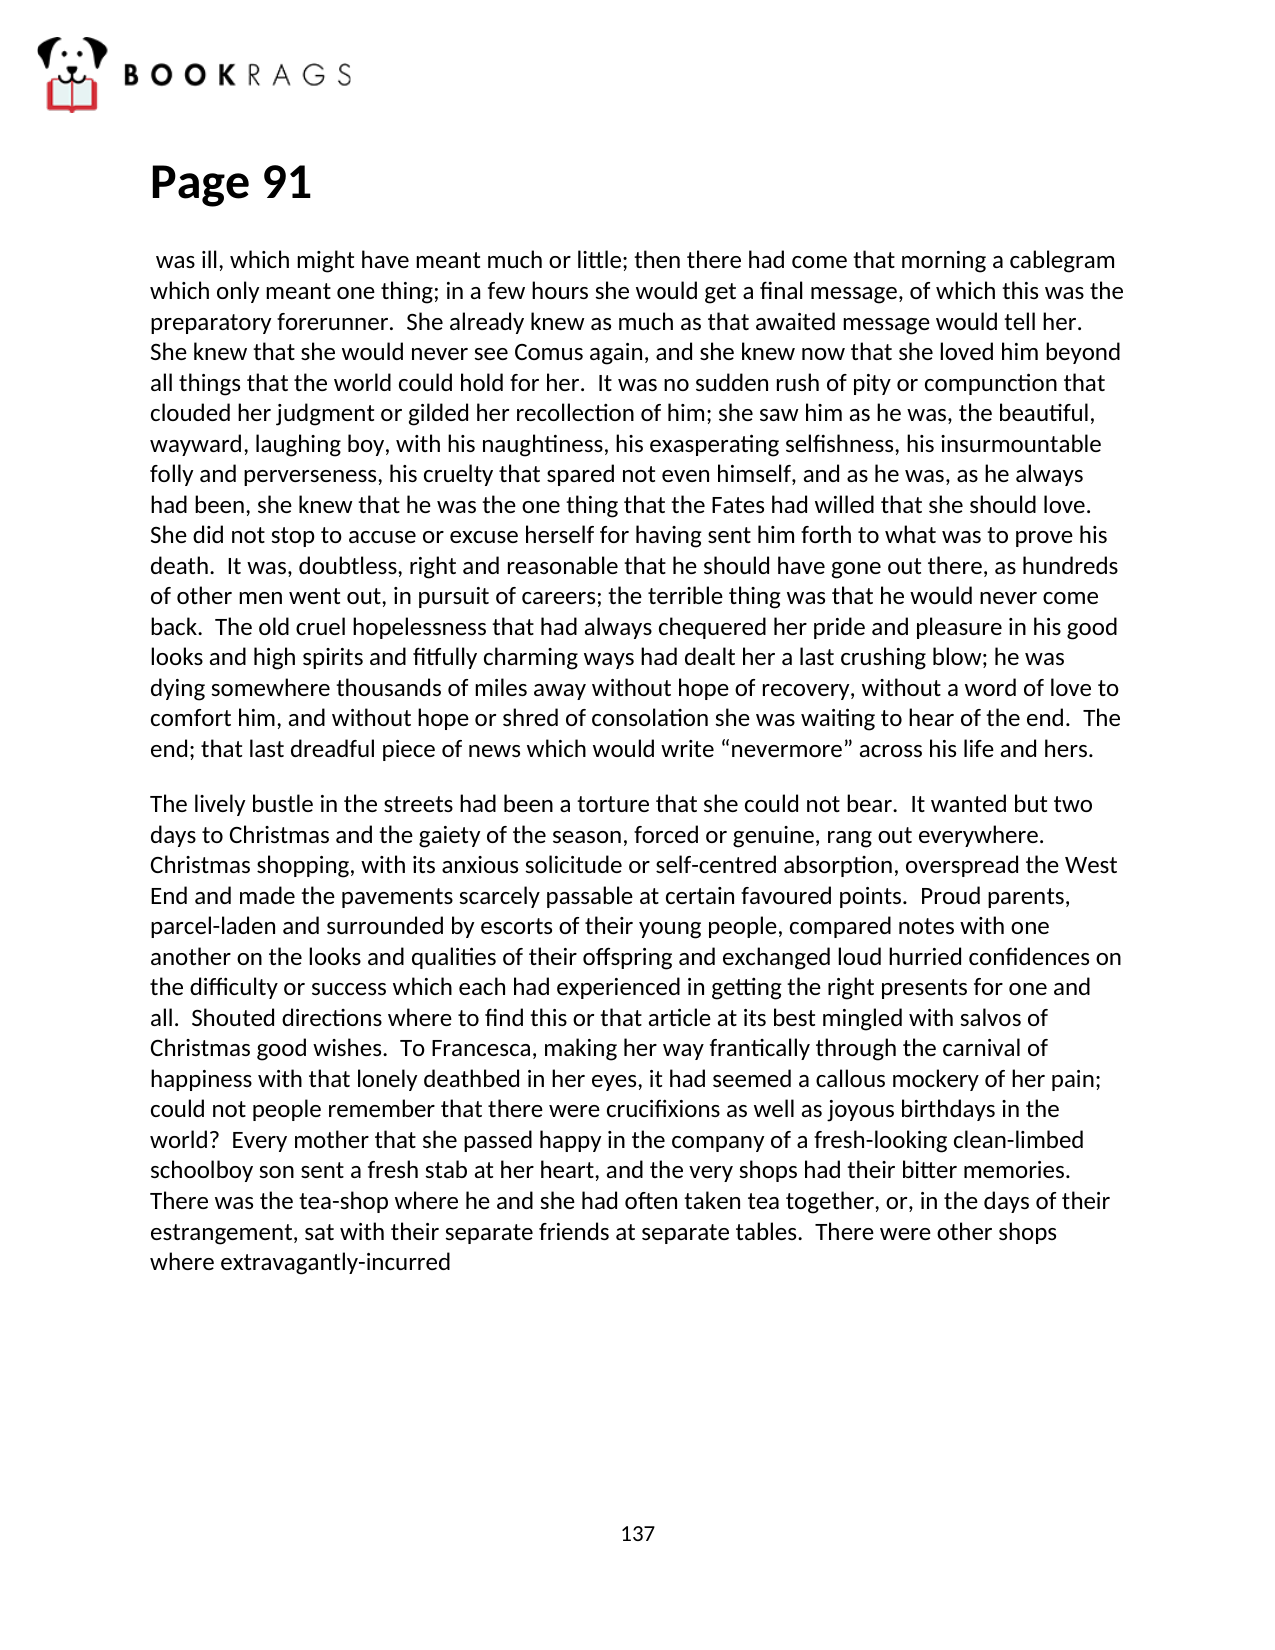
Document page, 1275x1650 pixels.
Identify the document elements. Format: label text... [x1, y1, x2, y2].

text Page 91 [150, 150, 1125, 211]
text was ill, which might have meant much or little; then there had come that morning a cablegram which only meant one thing; in a few hours she would get a final message, of which this was the preparatory forerunner. She already knew as much as that awaited message would tell her. She knew that she would never see Comus again, and she knew now that she loved him beyond all things that the world could hold for her. It was no sudden rush of pity or compunction that clouded her judgment or gilded her recollection of him; she saw him as he was, the beautiful, wayward, laughing boy, with his naughtiness, his exasperating selfishness, his insurmountable folly and perverseness, his cruelty that spared not even himself, and as he was, as he always had been, she knew that he was the one thing that the Fates had willed that she should love. She did not stop to accuse or excuse herself for having sent him forth to what was to prove his death. It was, doubtless, right and reasonable that he should have gone out there, as hundreds of other men went out, in pursuit of careers; the terrible thing was that he would never come back. The old cruel hopelessness that had always chequered her pride and pleasure in his good looks and high spirits and fitfully charming ways had dealt her a last crushing blow; he was dying somewhere thousands of miles away without hope of recovery, without a word of love to comfort him, and without hope or shred of consolation she was waiting to hear of the end. The end; that last dreadful piece of news which would write “nevermore” across his life and hers. [150, 244, 1125, 763]
text The lively bustle in the streets had been a torture that she could not bear. It wanted but two days to Christmas and the gaiety of the season, forced or genuine, rang out everywhere. Christmas shopping, with its anxious solicitude or self-centred absorption, overspread the West End and made the pavements scarcely passable at certain favoured points. Proud parents, parcel-laden and surrounded by escorts of their young people, compared notes with one another on the looks and qualities of their offspring and exchanged loud hurried confidences on the difficulty or success which each had experienced in getting the right presents for one and all. Shouted directions where to find this or that article at its best mingled with salvos of Christmas good wishes. To Francesca, making her way frantically through the carnival of happiness with that lonely deathbed in her eyes, it had seemed a callous mockery of her pain; could not people remember that there were crucifixions as well as joyous birthdays in the world? Every mother that she passed happy in the company of a fresh-looking clean-limbed schoolboy son sent a fresh stab at her heart, and the very shops had their bitter memories. There was the tea-shop where he and she had often taken tea together, or, in the days of their estrangement, sat with their separate friends at separate tables. There were other shops where extravagantly-incurred [150, 788, 1125, 1277]
picture [37, 37, 351, 113]
